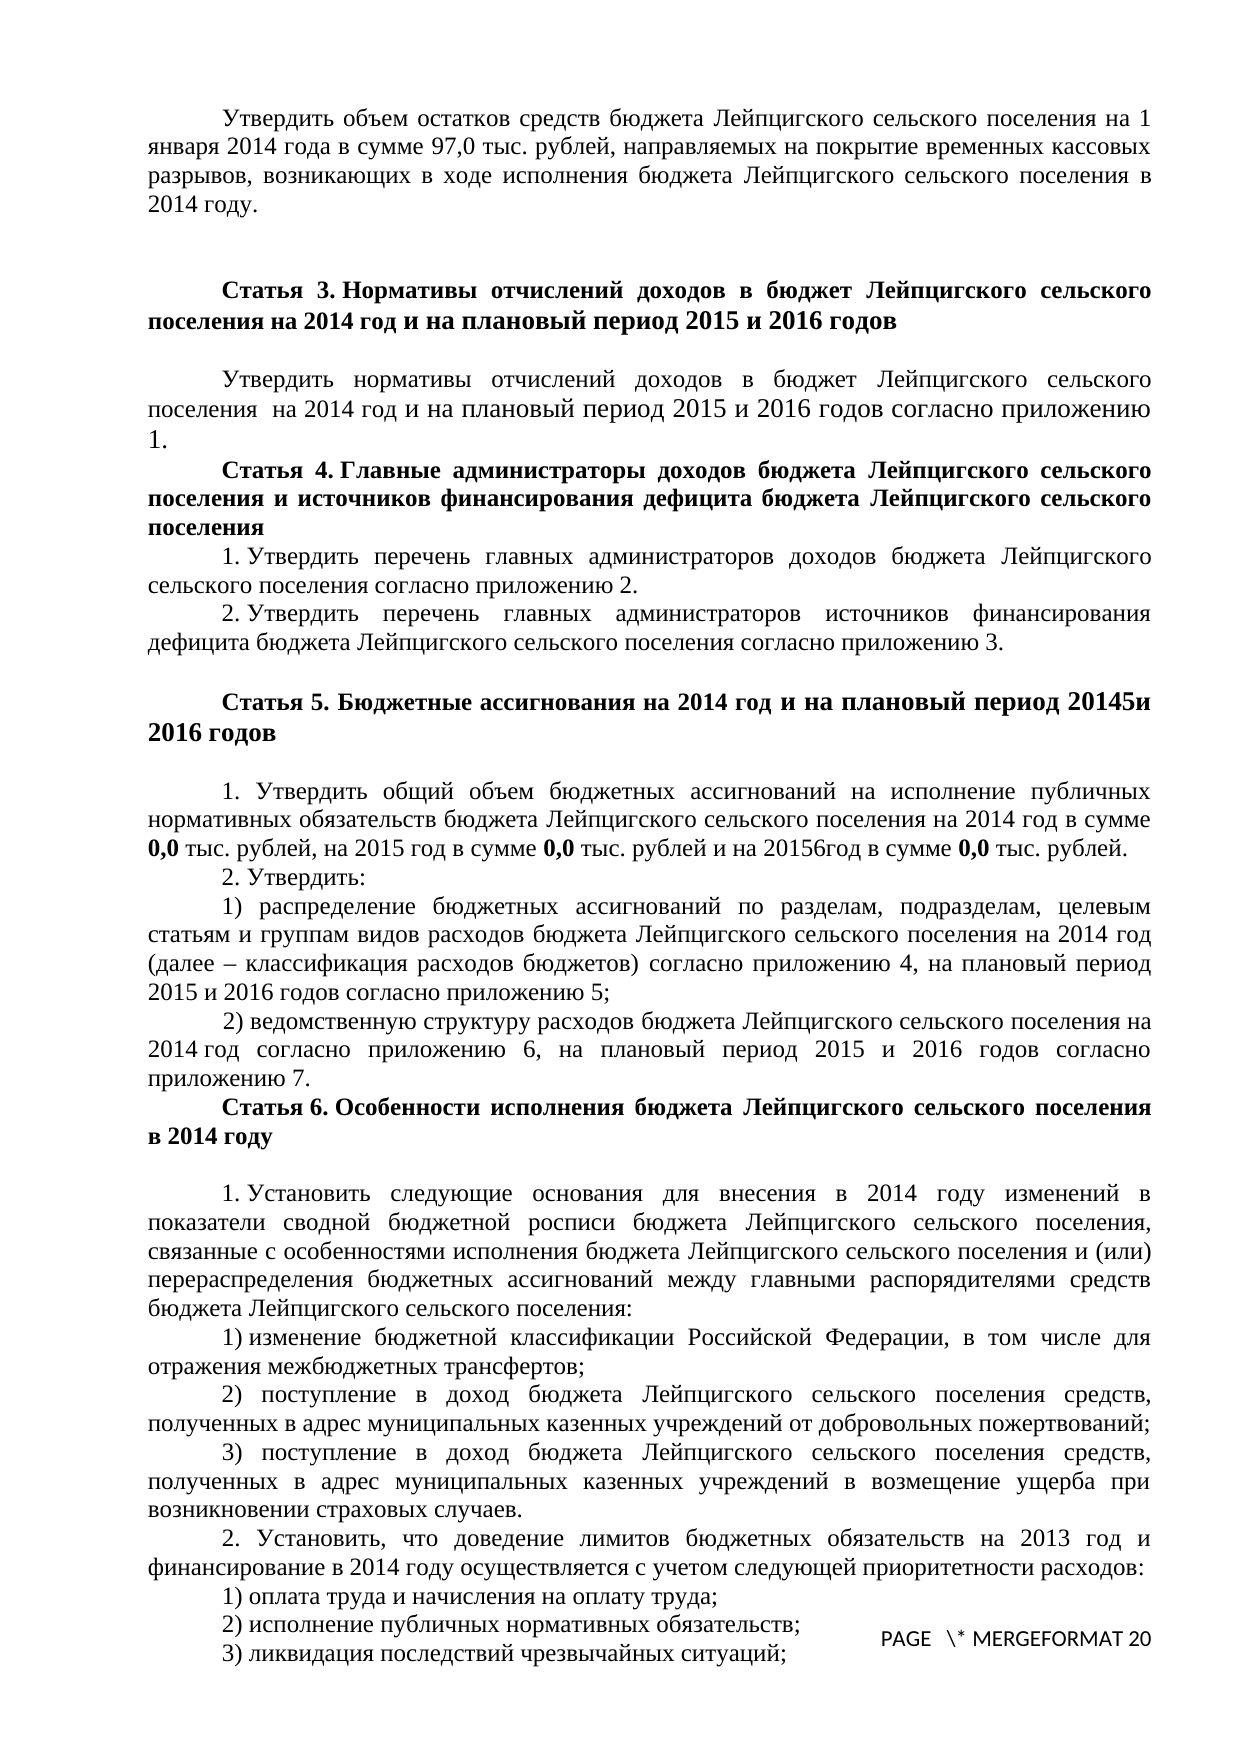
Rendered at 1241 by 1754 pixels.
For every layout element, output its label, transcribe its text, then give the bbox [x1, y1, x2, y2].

text 2. Утвердить перечень главных администраторов источников финансирования дефицита бюджета Лейпцигского сельского поселения согласно приложению 3. [148, 598, 1152, 656]
text 3) поступление в доход бюджета Лейпцигского сельского поселения средств, полученных в адрес муниципальных казенных учреждений в возмещение ущерба при возникновении страховых случаев. [148, 1437, 1152, 1523]
text 1) оплата труда и начисления на оплату труда; [148, 1581, 1152, 1609]
text Статья 6. Особенности исполнения бюджета Лейпцигского сельского поселения в 2014 году [148, 1092, 1152, 1149]
text 1) распределение бюджетных ассигнований по разделам, подразделам, целевым статьям и группам видов расходов бюджета Лейпцигского сельского поселения на 2014 год (далее – классификация расходов бюджетов) согласно приложению 4, на плановый период 2015 и 2016 годов согласно приложению 5; [148, 891, 1152, 1006]
text 1. Утвердить общий объем бюджетных ассигнований на исполнение публичных нормативных обязательств бюджета Лейпцигского сельского поселения на 2014 год в сумме 0,0 тыс. рублей, на 2015 год в сумме 0,0 тыс. рублей и на 20156год в сумме 0,0 тыс. рублей. [148, 776, 1152, 862]
text 2. Утвердить: [148, 862, 1152, 891]
text 1) изменение бюджетной классификации Российской Федерации, в том числе для отражения межбюджетных трансфертов; [148, 1322, 1152, 1379]
text Утвердить объем остатков средств бюджета Лейпцигского сельского поселения на 1 января 2014 года в сумме 97,0 тыс. рублей, направляемых на покрытие временных кассовых разрывов, возникающих в ходе исполнения бюджета Лейпцигского сельского поселения в 2014 году. [148, 103, 1152, 218]
text Статья 5. Бюджетные ассигнования на 2014 год и на плановый период 20145и 2016 годов [148, 685, 1152, 747]
text 1. Установить следующие основания для внесения в 2014 году изменений в показатели сводной бюджетной росписи бюджета Лейпцигского сельского поселения, связанные с особенностями исполнения бюджета Лейпцигского сельского поселения и (или) перераспределения бюджетных ассигнований между главными распорядителями средств бюджета Лейпцигского сельского поселения: [148, 1178, 1152, 1322]
text Статья 3. Нормативы отчислений доходов в бюджет Лейпцигского сельского поселения на 2014 год и на плановый период 2015 и 2016 годов [148, 275, 1152, 335]
text 2. Установить, что доведение лимитов бюджетных обязательств на 2013 год и финансирование в 2014 году осуществляется с учетом следующей приоритетности расходов: [148, 1523, 1152, 1581]
text Статья 4. Главные администраторы доходов бюджета Лейпцигского сельского поселения и источников финансирования дефицита бюджета Лейпцигского сельского поселения [148, 455, 1152, 541]
text 2) ведомственную структуру расходов бюджета Лейпцигского сельского поселения на 2014 год согласно приложению 6, на плановый период 2015 и 2016 годов согласно приложению 7. [148, 1006, 1152, 1092]
text 2) исполнение публичных нормативных обязательств; [148, 1609, 1152, 1638]
text 2) поступление в доход бюджета Лейпцигского сельского поселения средств, полученных в адрес муниципальных казенных учреждений от добровольных пожертвований; [148, 1379, 1152, 1437]
text 1. Утвердить перечень главных администраторов доходов бюджета Лейпцигского сельского поселения согласно приложению 2. [148, 541, 1152, 598]
text 3) ликвидация последствий чрезвычайных ситуаций; [148, 1638, 1152, 1667]
text Утвердить нормативы отчислений доходов в бюджет Лейпцигского сельского поселения на 2014 год и на плановый период 2015 и 2016 годов согласно приложению 1. [148, 364, 1152, 455]
